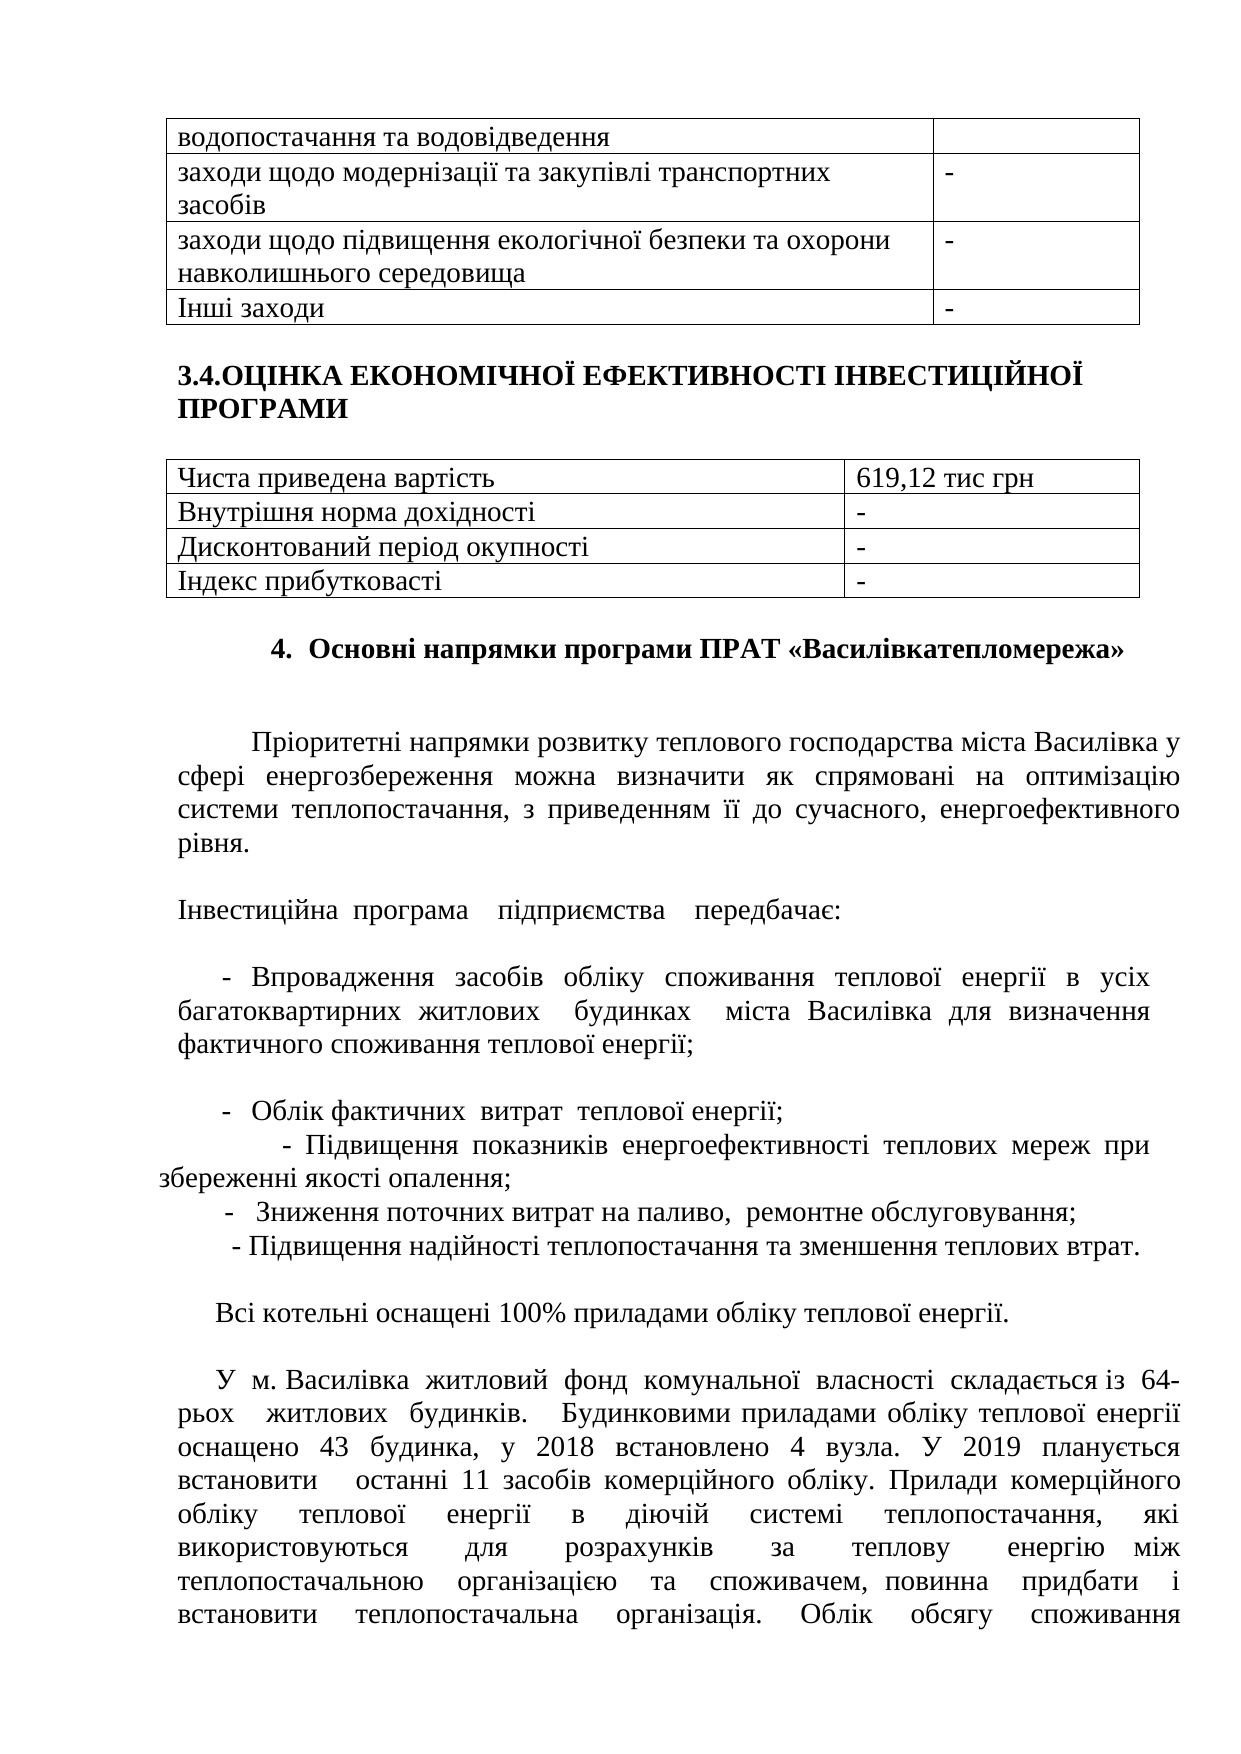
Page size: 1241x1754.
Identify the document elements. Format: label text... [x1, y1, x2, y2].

text Всі котельні оснащені 100% приладами обліку теплової енергії. [177, 1295, 1181, 1328]
table_cell - [845, 564, 1139, 597]
text Інвестиційна програма підприємства передбачає: [177, 892, 1152, 926]
text 3.4.ОЦІНКА ЕКОНОМІЧНОЇ ЕФЕКТИВНОСТІ ІНВЕСТИЦІЙНОЇ ПРОГРАМИ [177, 358, 1181, 425]
list - Підвищення показників енергоефективності теплових мереж при збереженні якості опалення; [158, 1127, 1152, 1194]
text Пріоритетні напрямки розвитку теплового господарства міста Василівка у сфері енергозбереження можна визначити як спрямовані на оптимізацію системи теплопостачання, з приведенням її до сучасного, енергоефективного рівня. [177, 724, 1181, 859]
table_cell Дисконтований період окупності [167, 529, 844, 562]
table_cell Внутрішня норма дохідності [167, 494, 844, 528]
table_cell Індекс прибутковасті [167, 564, 844, 597]
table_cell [167, 119, 933, 153]
table_cell - [934, 119, 1139, 153]
table_cell - [934, 222, 1139, 289]
table_header Чиста приведена вартість [167, 460, 844, 493]
table_header 619,12 тис грн [845, 460, 1139, 493]
list Облік фактичних витрат теплової енергії; [148, 1093, 1152, 1127]
table_cell заходи щодо модернізації та закупівлі транспортних засобів [167, 154, 933, 221]
list Основні напрямки програми ПРАТ «Василівкатепломережа» [215, 632, 1181, 665]
table_cell заходи щодо підвищення екологічної безпеки та охорони навколишнього середовища [167, 222, 933, 289]
table_cell Інші заходи [167, 290, 933, 323]
table_cell - [934, 290, 1139, 323]
table_cell - [845, 494, 1139, 528]
table_cell - [845, 529, 1139, 562]
table_cell - [934, 154, 1139, 221]
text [177, 1362, 1181, 1630]
list Впровадження засобів обліку споживання теплової енергії в усіх багатоквартирних житлових будинках міста Василівка для визначення фактичного споживання теплової енергії; [177, 959, 1152, 1060]
list - Підвищення надійності теплопостачання та зменшення теплових втрат. [158, 1228, 1152, 1261]
list - Зниження поточних витрат на паливо, ремонтне обслуговування; [158, 1194, 1152, 1228]
